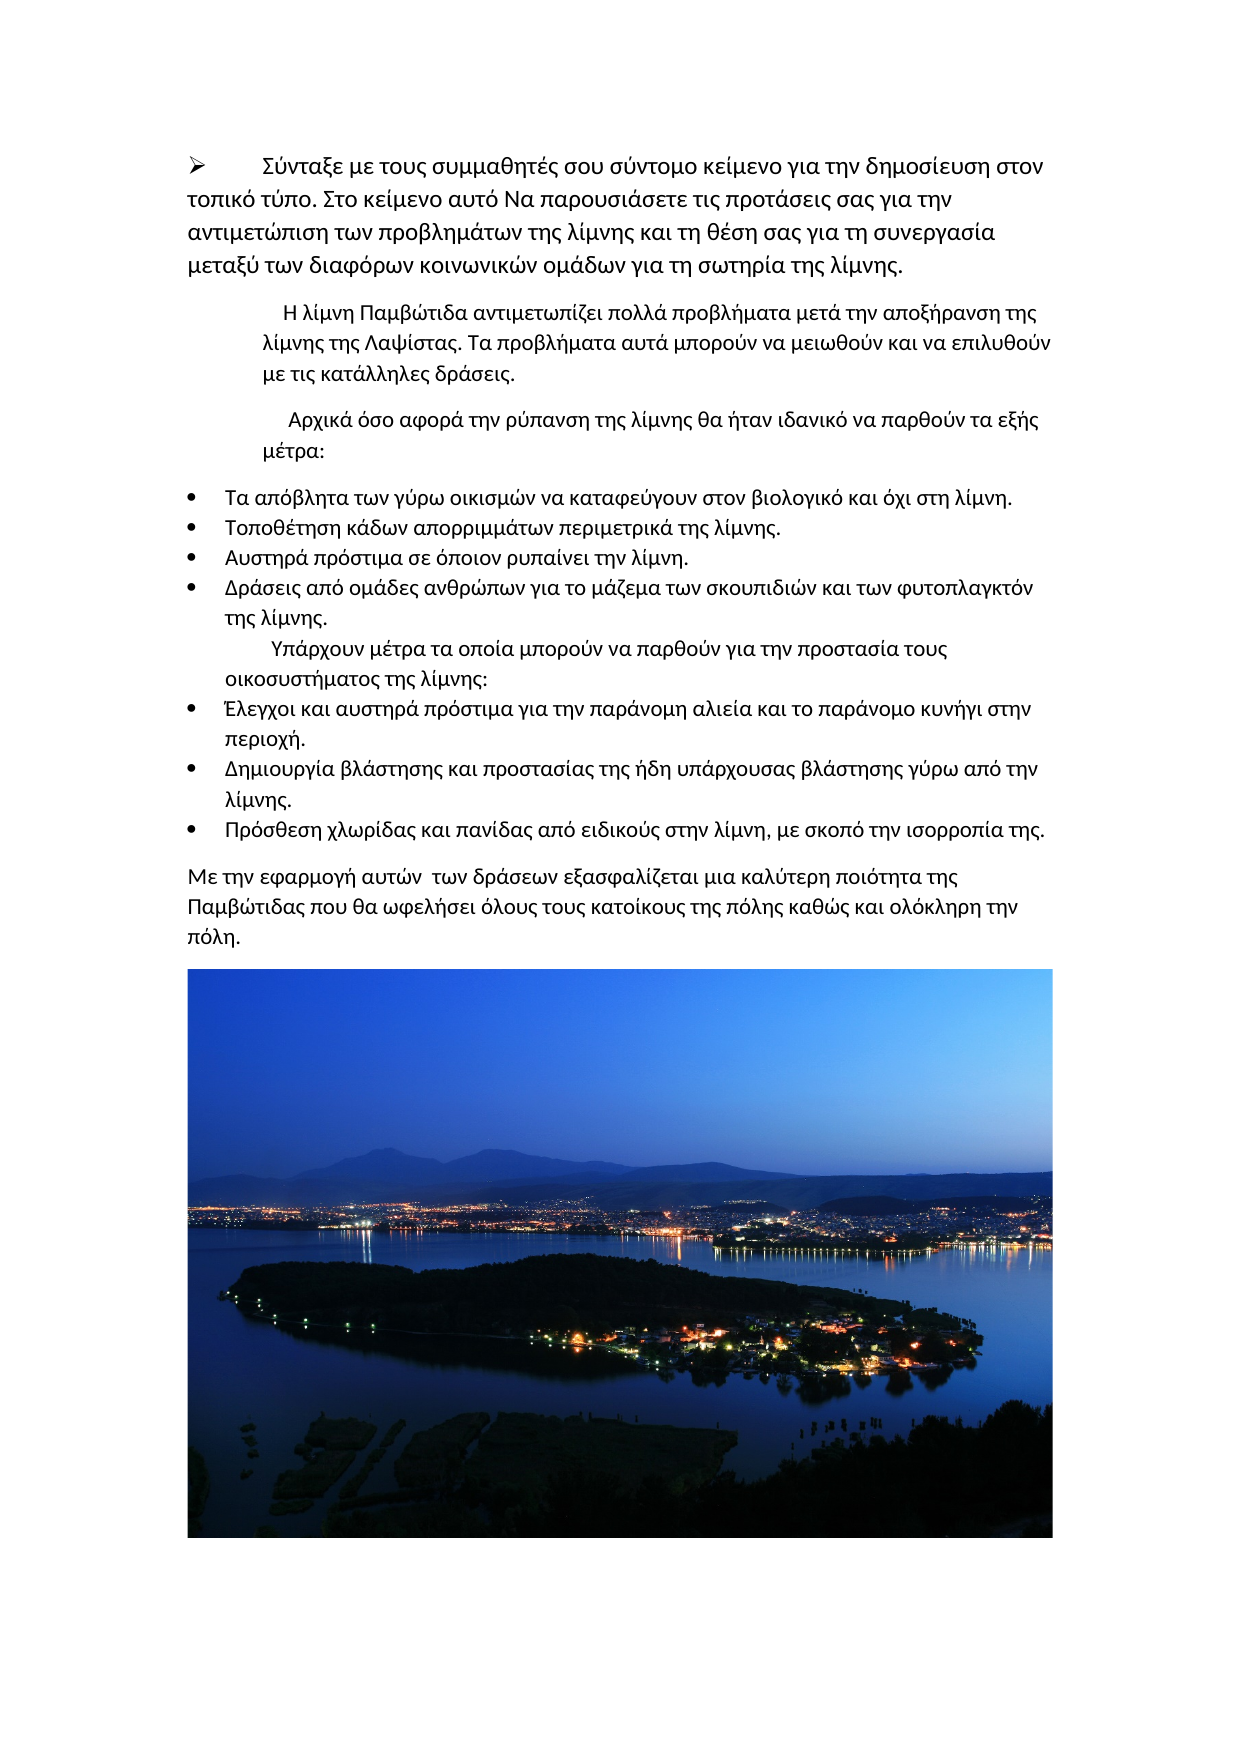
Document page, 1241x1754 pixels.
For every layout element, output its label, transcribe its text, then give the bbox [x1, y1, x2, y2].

text Με την εφαρμογή αυτών των δράσεων εξασφαλίζεται μια καλύτερη ποιότητα της Παμβώτιδας που θα ωφελήσει όλους τους κατοίκους της πόλης καθώς και ολόκληρη την πόλη. [187, 862, 1053, 950]
list Υπάρχουν μέτρα τα οποία μπορούν να παρθούν για την προστασία τους οικοσυστήματος της λίμνης: [225, 634, 1053, 692]
text Αρχικά όσο αφορά την ρύπανση της λίμνης θα ήταν ιδανικό να παρθούν τα εξής μέτρα: [262, 406, 1053, 464]
list Δημιουργία βλάστησης και προστασίας της ήδη υπάρχουσας βλάστησης γύρω από την λίμνης. [187, 754, 1053, 813]
picture [187, 969, 1053, 1538]
list Σύνταξε με τους συμμαθητές σου σύντομο κείμενο για την δημοσίευση στον τοπικό τύπο. Στο κείμενο αυτό Να παρουσιάσετε τις προτάσεις σας για την αντιμετώπιση των προβλημάτων της λίμνης και τη θέση σας για τη συνεργασία μεταξύ των διαφόρων κοινωνικών ομάδων για τη σωτηρία της λίμνης. [187, 150, 1053, 279]
list Έλεγχοι και αυστηρά πρόστιμα για την παράνομη αλιεία και το παράνομο κυνήγι στην περιοχή. [187, 694, 1053, 752]
list Τα απόβλητα των γύρω οικισμών να καταφεύγουν στον βιολογικό και όχι στη λίμνη. [187, 483, 1053, 511]
list Δράσεις από ομάδες ανθρώπων για το μάζεμα των σκουπιδιών και των φυτοπλαγκτόν της λίμνης. [187, 573, 1053, 632]
list Τοποθέτηση κάδων απορριμμάτων περιμετρικά της λίμνης. [187, 513, 1053, 541]
list Αυστηρά πρόστιμα σε όποιον ρυπαίνει την λίμνη. [187, 543, 1053, 571]
list Πρόσθεση χλωρίδας και πανίδας από ειδικούς στην λίμνη, με σκοπό την ισορροπία της. [187, 815, 1053, 843]
text Η λίμνη Παμβώτιδα αντιμετωπίζει πολλά προβλήματα μετά την αποξήρανση της λίμνης της Λαψίστας. Τα προβλήματα αυτά μπορούν να μειωθούν και να επιλυθούν με τις κατάλληλες δράσεις. [262, 298, 1053, 387]
